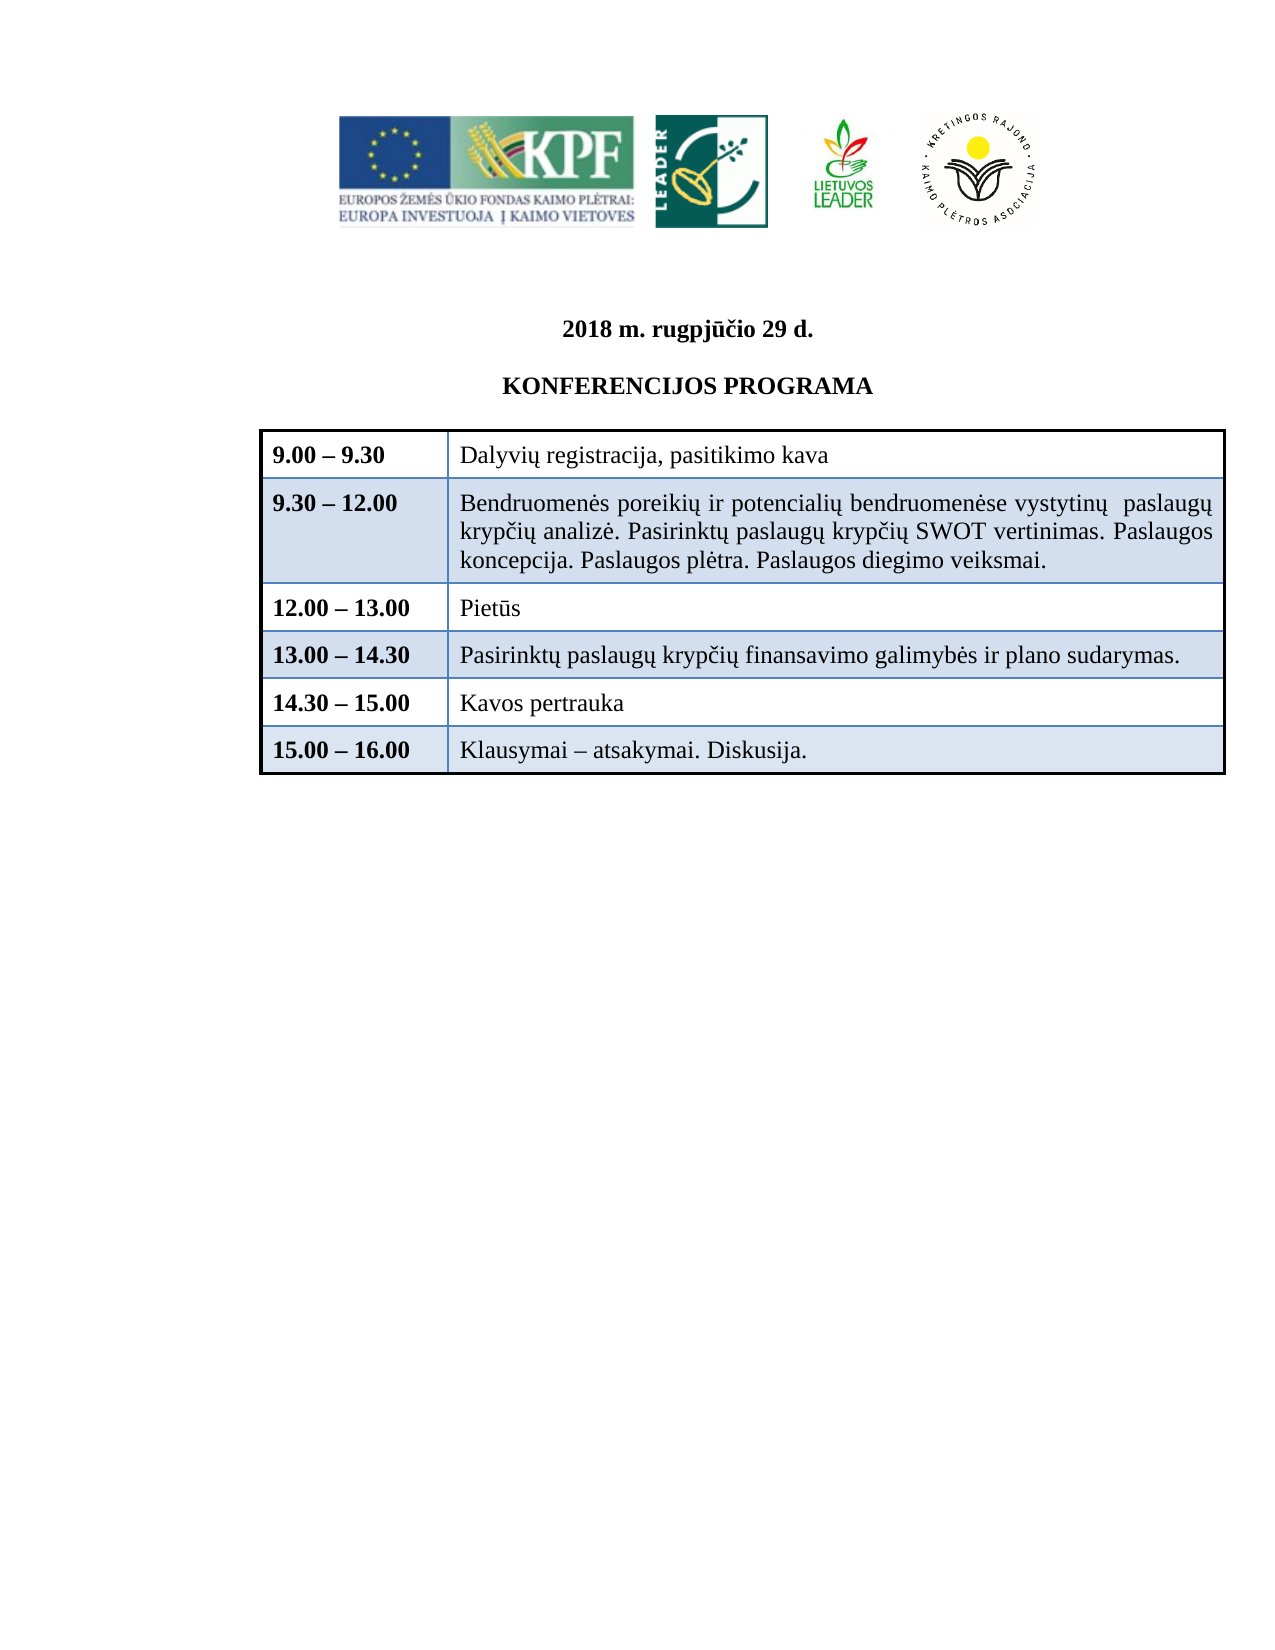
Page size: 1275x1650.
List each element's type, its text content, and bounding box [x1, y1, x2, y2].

picture [339, 116, 635, 228]
table_cell 13.00 – 14.30 [263, 632, 447, 677]
picture [655, 115, 768, 228]
picture [786, 111, 906, 228]
table_header 9.00 – 9.30 [263, 432, 447, 477]
table_cell Kavos pertrauka [449, 679, 1223, 725]
table_cell 15.00 – 16.00 [263, 727, 447, 772]
table_cell 12.00 – 13.00 [263, 584, 447, 630]
table_cell Klausymai – atsakymai. Diskusija. [449, 727, 1223, 772]
table_cell Pietūs [449, 584, 1223, 630]
text 2018 m. rugpjūčio 29 d. [150, 314, 1226, 342]
table_cell 9.30 – 12.00 [263, 479, 447, 582]
table_header Dalyvių registracija, pasitikimo kava [449, 432, 1223, 477]
table_cell 14.30 – 15.00 [263, 679, 447, 725]
table_cell Bendruomenės poreikių ir potencialių bendruomenėse vystytinų paslaugų krypčių analizė. Pasirinktų paslaugų krypčių SWOT vertinimas. Paslaugos koncepcija. Paslaugos plėtra. Paslaugos diegimo veiksmai. [449, 479, 1223, 582]
table_cell Pasirinktų paslaugų krypčių finansavimo galimybės ir plano sudarymas. [449, 632, 1223, 677]
picture [919, 111, 1037, 228]
text KONFERENCIJOS PROGRAMA [150, 371, 1226, 400]
